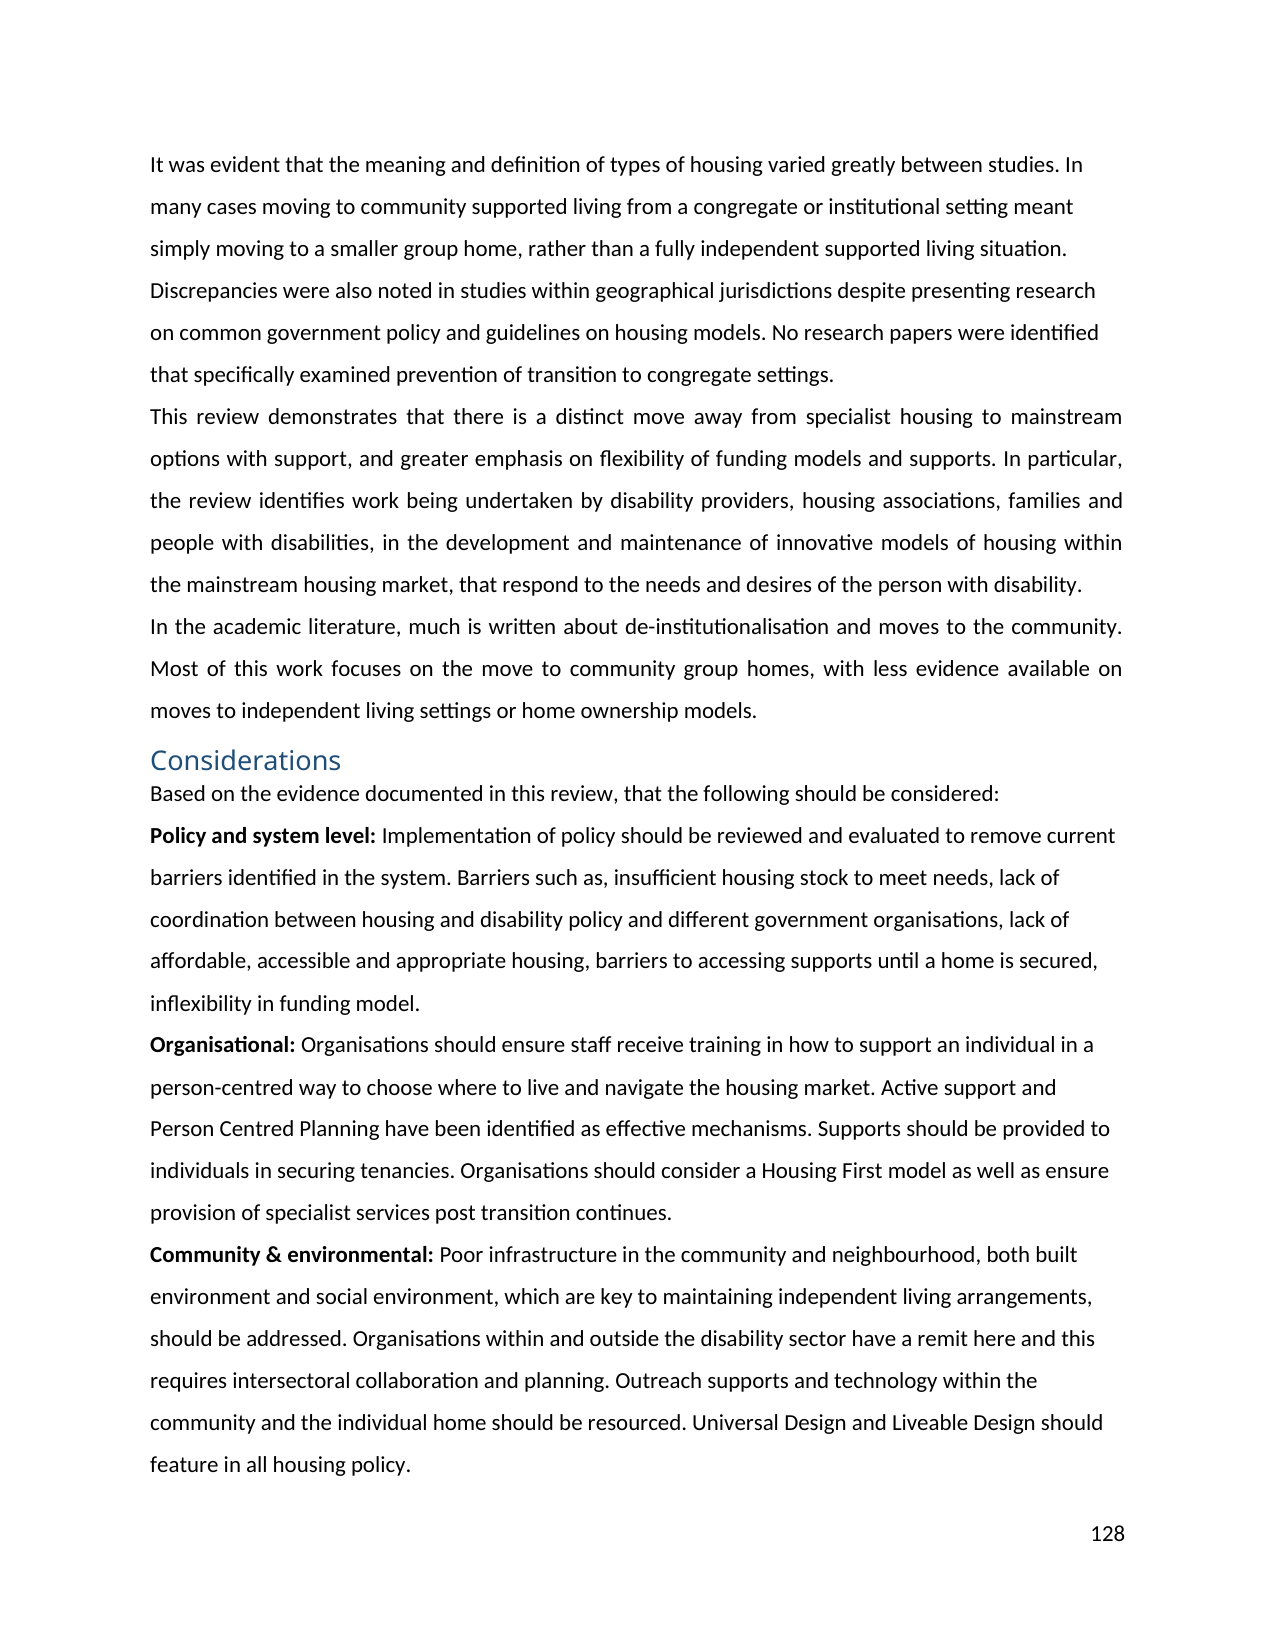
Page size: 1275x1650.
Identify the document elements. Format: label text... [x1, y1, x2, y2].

text Policy and system level: Implementation of policy should be reviewed and evaluated to remove current barriers identified in the system. Barriers such as, insufficient housing stock to meet needs, lack of coordination between housing and disability policy and different government organisations, lack of affordable, accessible and appropriate housing, barriers to accessing supports until a home is secured, inflexibility in funding model. [150, 821, 1125, 1017]
text In the academic literature, much is written about de-institutionalisation and moves to the community. Most of this work focuses on the move to community group homes, with less evidence available on moves to independent living settings or home ownership models. [150, 612, 1125, 724]
text It was evident that the meaning and definition of types of housing varied greatly between studies. In many cases moving to community supported living from a congregate or institutional setting meant simply moving to a smaller group home, rather than a fully independent supported living situation. Discrepancies were also noted in studies within geographical jurisdictions despite presenting research on common government policy and guidelines on housing models. No research papers were identified that specifically examined prevention of transition to congregate settings. [150, 150, 1125, 388]
text This review demonstrates that there is a distinct move away from specialist housing to mainstream options with support, and greater emphasis on flexibility of funding models and supports. In particular, the review identifies work being undertaken by disability providers, housing associations, families and people with disabilities, in the development and maintenance of innovative models of housing within the mainstream housing market, that respond to the needs and desires of the person with disability. [150, 402, 1125, 598]
text Community & environmental: Poor infrastructure in the community and neighbourhood, both built environment and social environment, which are key to maintaining independent living arrangements, should be addressed. Organisations within and outside the disability sector have a remit here and this requires intersectoral collaboration and planning. Outreach supports and technology within the community and the individual home should be resourced. Universal Design and Liveable Design should feature in all housing policy. [150, 1241, 1125, 1478]
text Based on the evidence documented in this review, that the following should be considered: [150, 779, 1125, 807]
subtitle Considerations [150, 742, 1125, 779]
text Organisational: Organisations should ensure staff receive training in how to support an individual in a person-centred way to choose where to live and navigate the housing market. Active support and Person Centred Planning have been identified as effective mechanisms. Supports should be provided to individuals in securing tenancies. Organisations should consider a Housing First model as well as ensure provision of specialist services post transition continues. [150, 1031, 1125, 1227]
